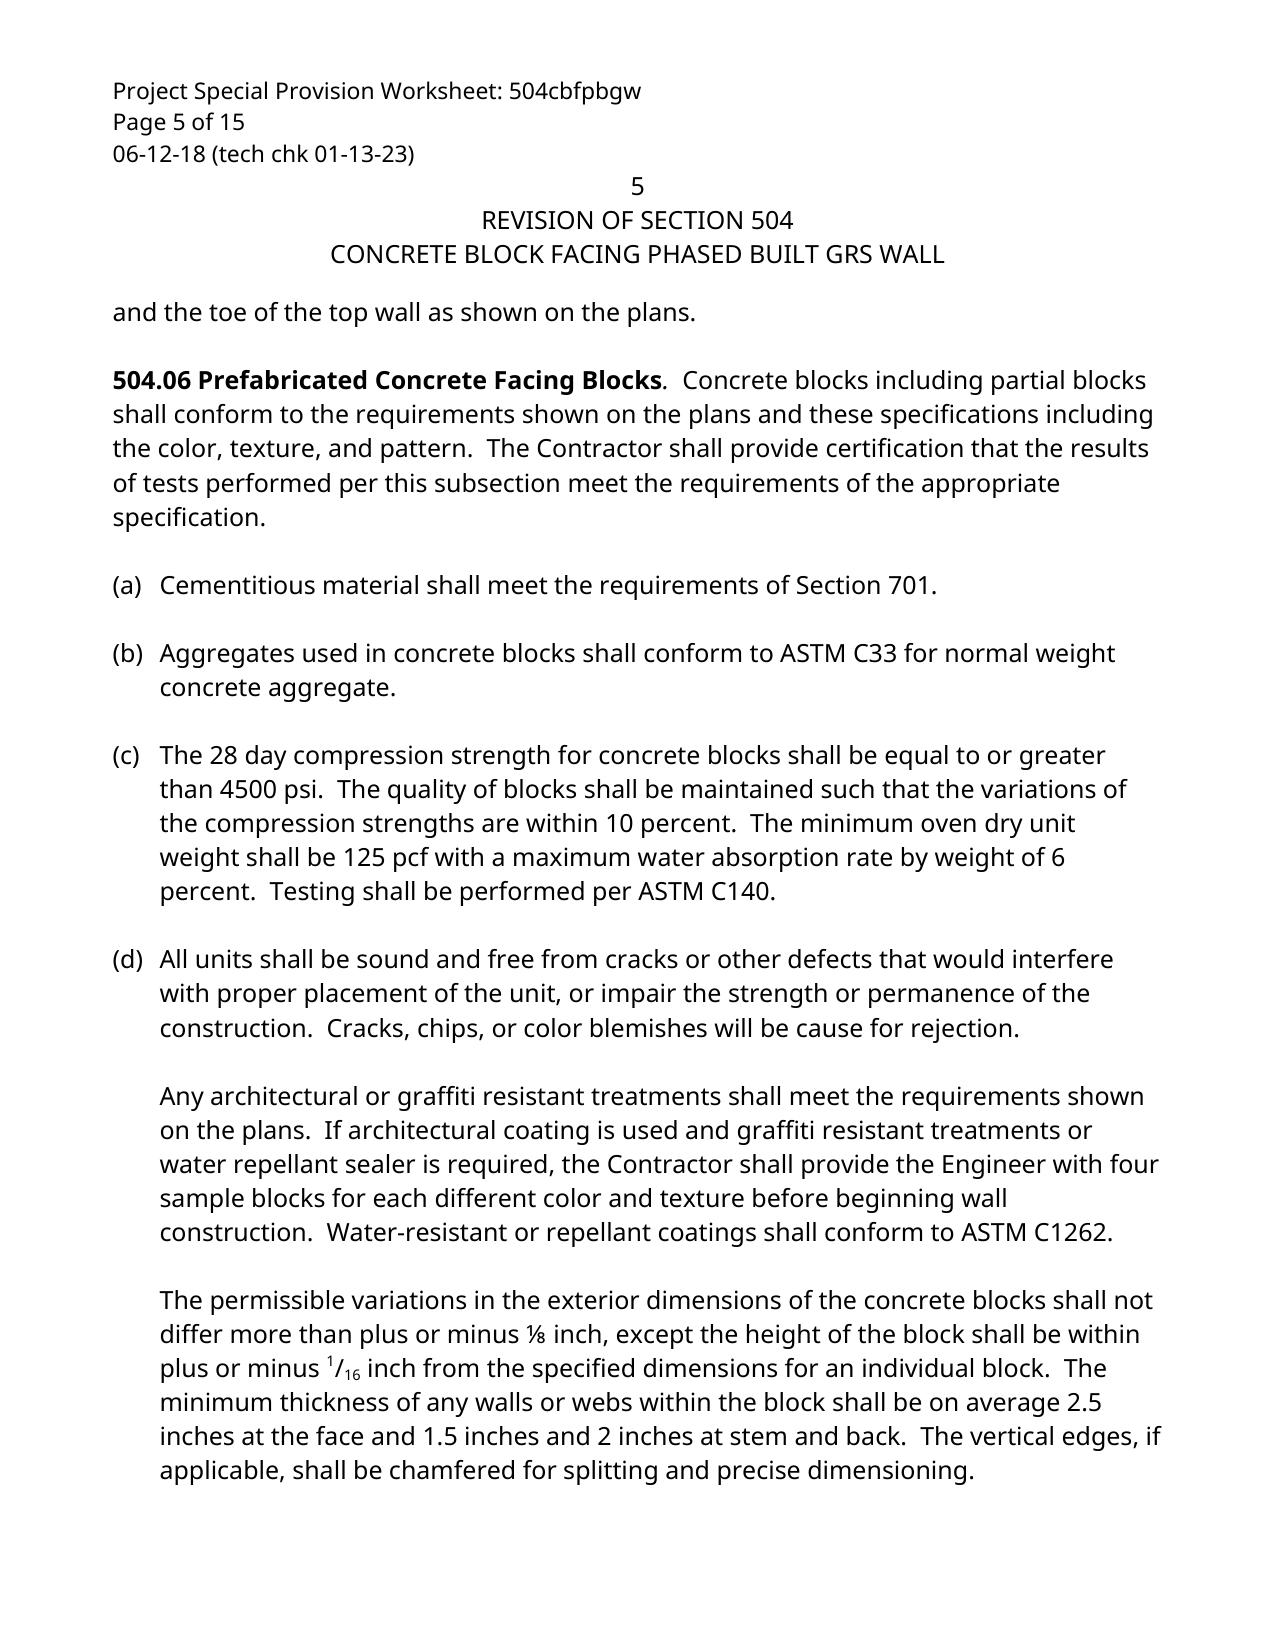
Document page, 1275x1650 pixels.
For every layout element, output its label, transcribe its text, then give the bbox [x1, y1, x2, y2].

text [37, 295, 1162, 329]
list All units shall be sound and free from cracks or other defects that would interfere with proper placement of the unit, or impair the strength or permanence of the construction. Cracks, chips, or color blemishes will be cause for rejection. [112, 942, 1162, 1044]
list The 28 day compression strength for concrete blocks shall be equal to or greater than 4500 psi. The quality of blocks shall be maintained such that the variations of the compression strengths are within 10 percent. The minimum oven dry unit weight shall be 125 pcf with a maximum water absorption rate by weight of 6 percent. Testing shall be performed per ASTM C140. [112, 738, 1162, 908]
text The permissible variations in the exterior dimensions of the concrete blocks shall not differ more than plus or minus ⅛ inch, except the height of the block shall be within plus or minus 1/16 inch from the specified dimensions for an individual block. The minimum thickness of any walls or webs within the block shall be on average 2.5 inches at the face and 1.5 inches and 2 inches at stem and back. The vertical edges, if applicable, shall be chamfered for splitting and precise dimensioning. [159, 1283, 1162, 1487]
list Aggregates used in concrete blocks shall conform to ASTM C33 for normal weight concrete aggregate. [112, 636, 1162, 704]
text 504.06 Prefabricated Concrete Facing Blocks. Concrete blocks including partial blocks shall conform to the requirements shown on the plans and these specifications including the color, texture, and pattern. The Contractor shall provide certification that the results of tests performed per this subsection meet the requirements of the appropriate specification. [112, 363, 1162, 533]
text Any architectural or graffiti resistant treatments shall meet the requirements shown on the plans. If architectural coating is used and graffiti resistant treatments or water repellant sealer is required, the Contractor shall provide the Engineer with four sample blocks for each different color and texture before beginning wall construction. Water-resistant or repellant coatings shall conform to ASTM C1262. [159, 1078, 1162, 1249]
list Cementitious material shall meet the requirements of Section 701. [112, 567, 1162, 601]
